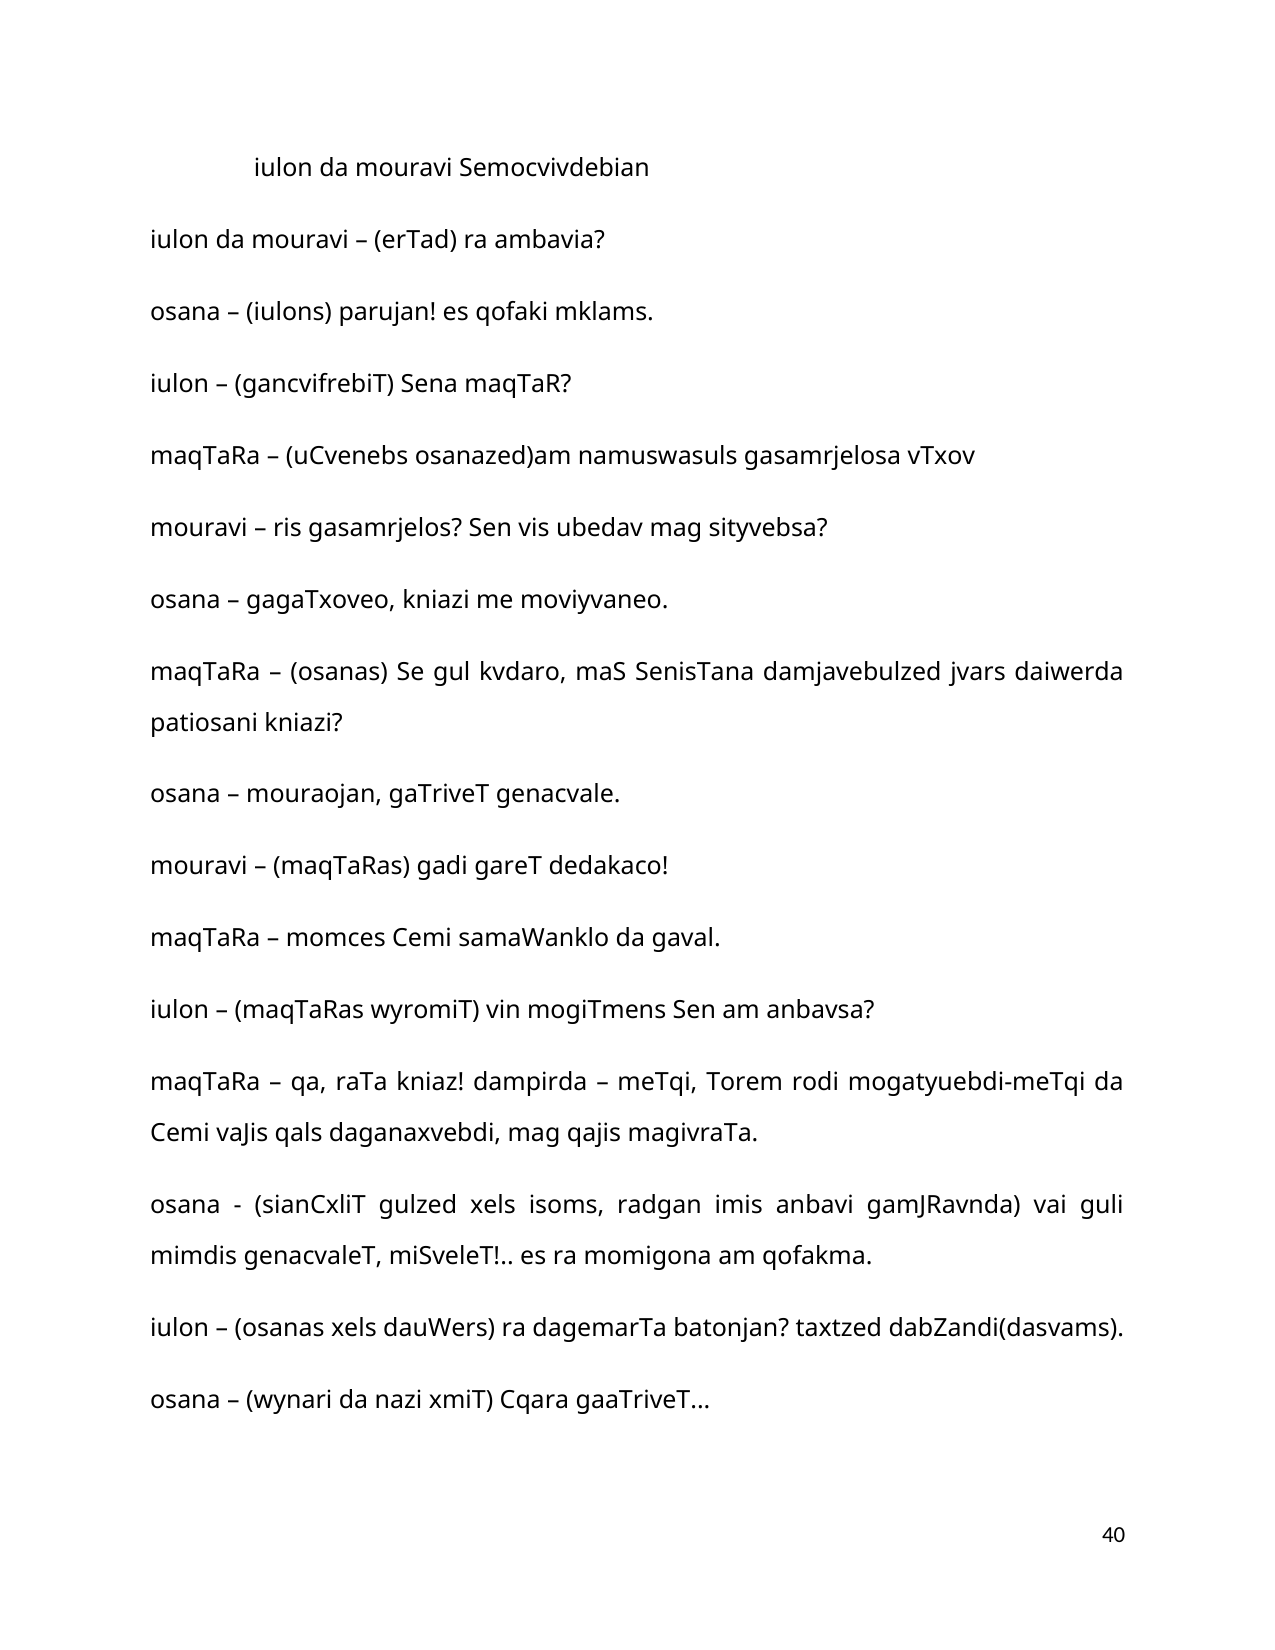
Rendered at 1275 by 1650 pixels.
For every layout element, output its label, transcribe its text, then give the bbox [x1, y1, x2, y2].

text mouravi – ris gasamrjelos? Sen vis ubedav mag sityvebsa? [150, 509, 1125, 543]
text iulon – (gancvifrebiT) Sena maqTaR? [150, 366, 1125, 400]
text iulon – (maqTaRas wyromiT) vin mogiTmens Sen am anbavsa? [150, 992, 1125, 1026]
text iulon da mouravi Semocvivdebian [150, 150, 1125, 184]
text iulon – (osanas xels dauWers) ra dagemarTa batonjan? taxtzed dabZandi(dasvams). [150, 1309, 1125, 1343]
text iulon da mouravi – (erTad) ra ambavia? [150, 222, 1125, 256]
text mouravi – (maqTaRas) gadi gareT dedakaco! [150, 848, 1125, 882]
text maqTaRa – momces Cemi samaWanklo da gaval. [150, 920, 1125, 954]
text maqTaRa – (uCvenebs osanazed)am namuswasuls gasamrjelosa vTxov [150, 437, 1125, 472]
text osana – mouraojan, gaTriveT genacvale. [150, 776, 1125, 810]
text osana – (wynari da nazi xmiT) Cqara gaaTriveT... [150, 1381, 1125, 1415]
text osana – gagaTxoveo, kniazi me moviyvaneo. [150, 581, 1125, 615]
text maqTaRa – qa, raTa kniaz! dampirda – meTqi, Torem rodi mogatyuebdi-meTqi da Cemi vaJis qals daganaxvebdi, mag qajis magivraTa. [150, 1063, 1125, 1149]
text osana - (sianCxliT gulzed xels isoms, radgan imis anbavi gamJRavnda) vai guli mimdis genacvaleT, miSveleT!.. es ra momigona am qofakma. [150, 1186, 1125, 1272]
text osana – (iulons) parujan! es qofaki mklams. [150, 294, 1125, 328]
text maqTaRa – (osanas) Se gul kvdaro, maS SenisTana damjavebulzed jvars daiwerda patiosani kniazi? [150, 653, 1125, 738]
